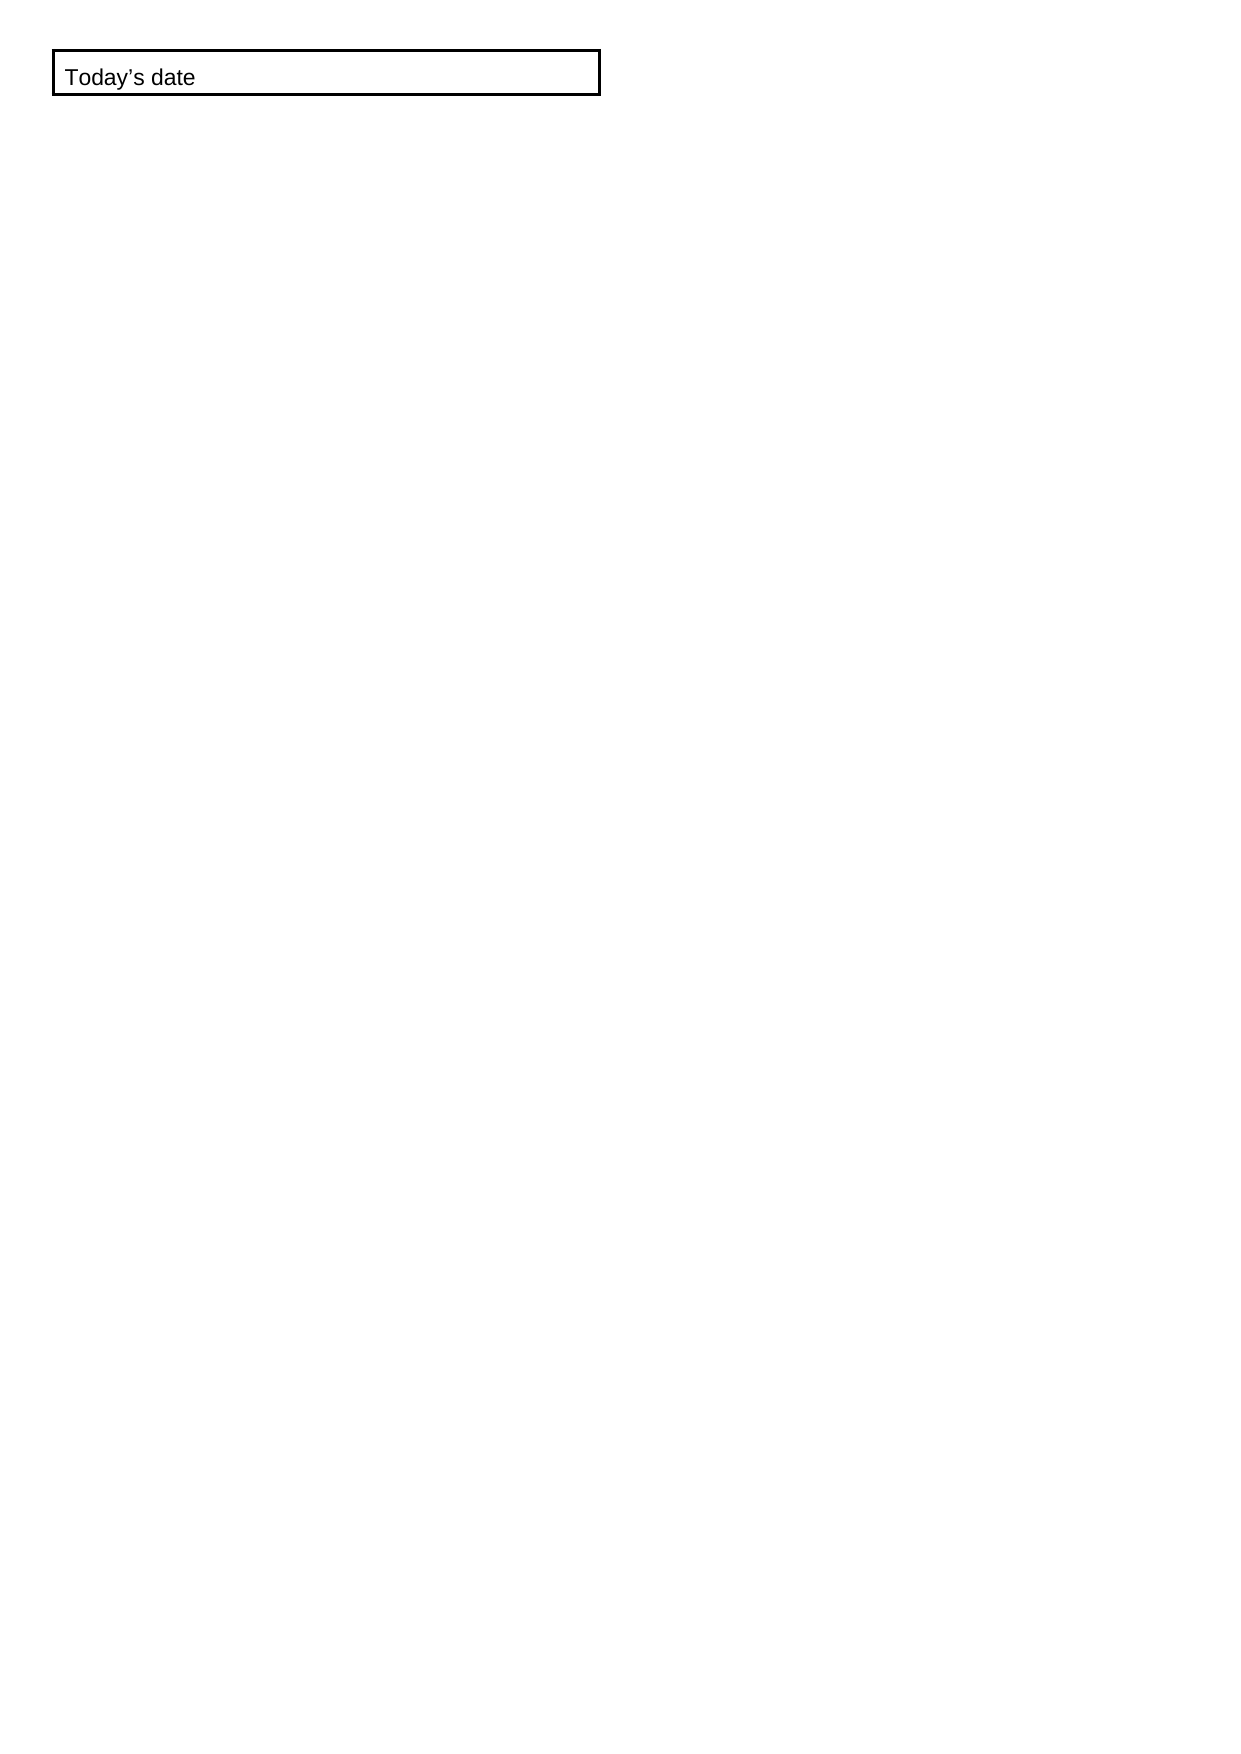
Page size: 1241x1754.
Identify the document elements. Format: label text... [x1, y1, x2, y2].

table_cell Today’s date [55, 52, 598, 93]
